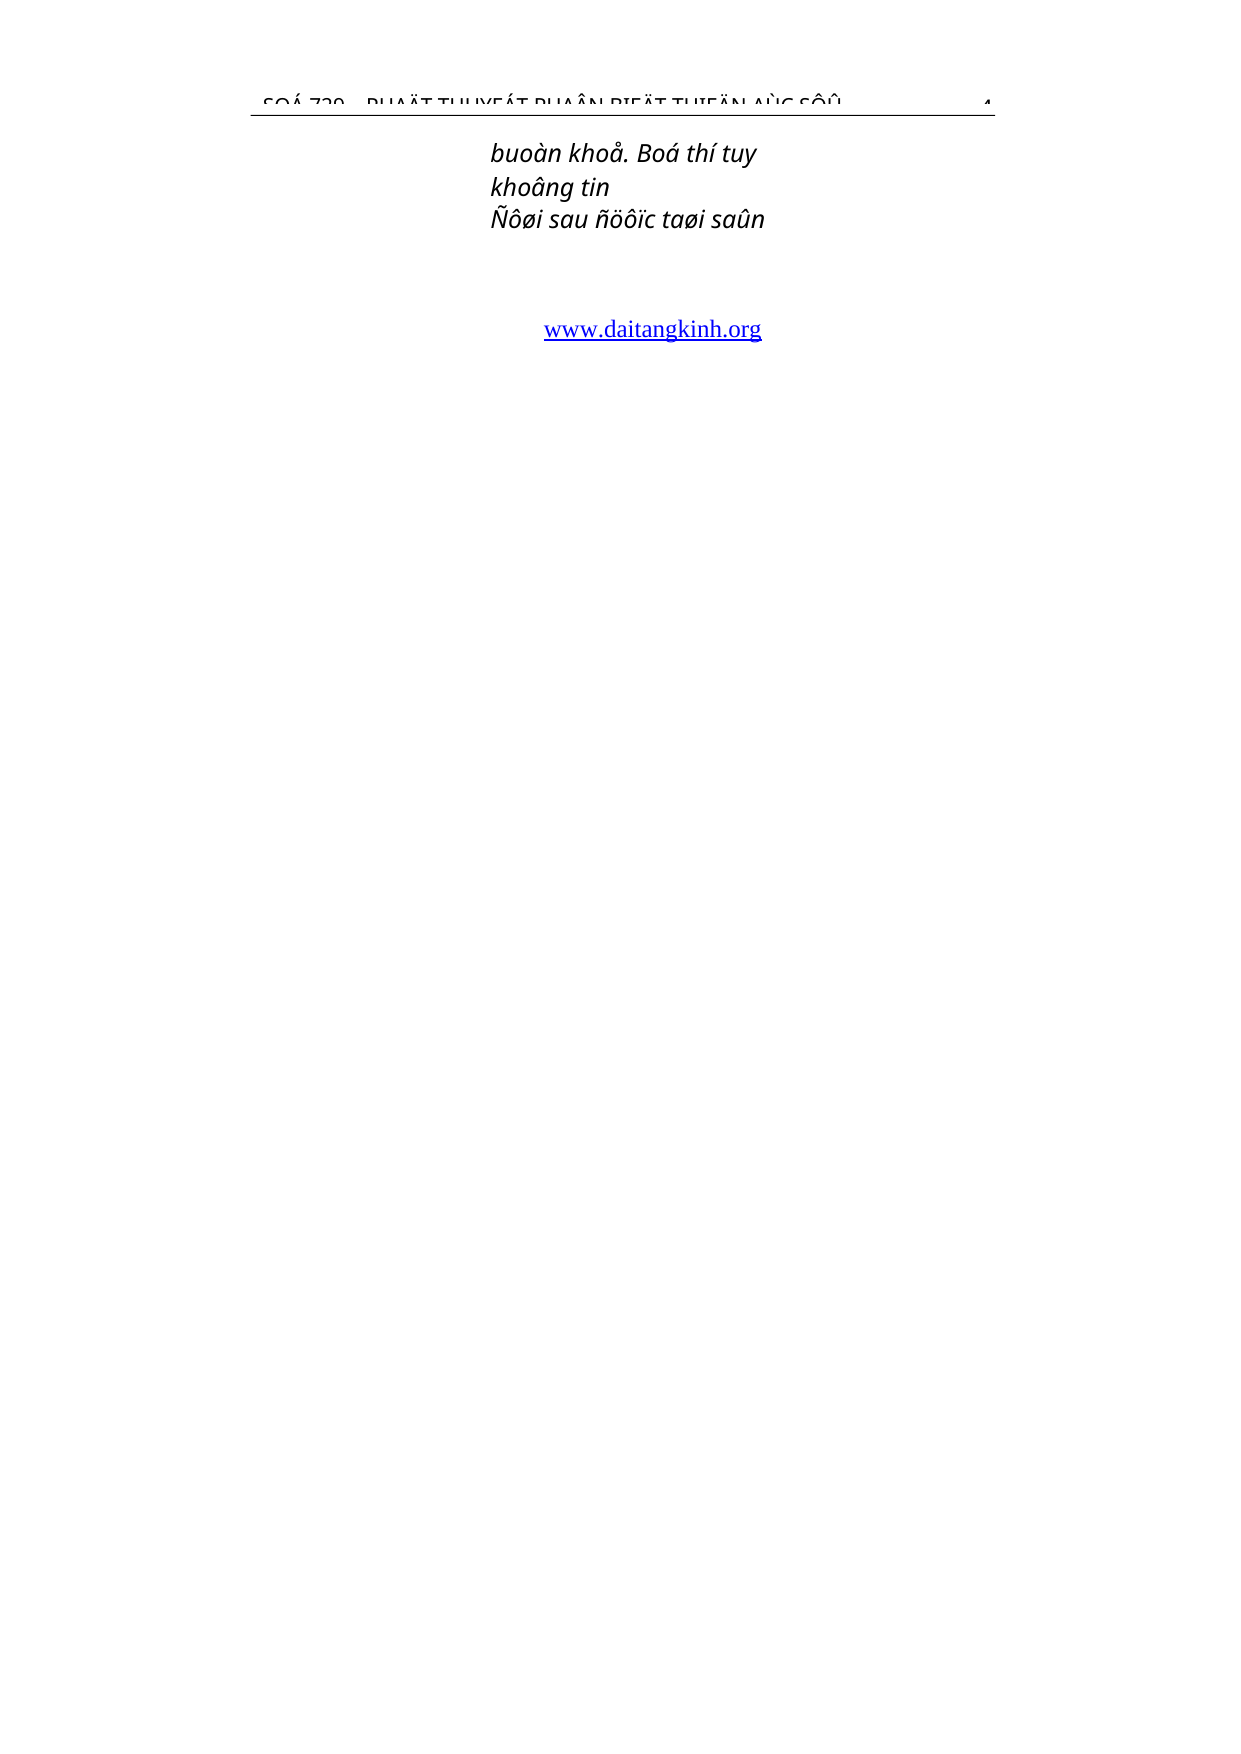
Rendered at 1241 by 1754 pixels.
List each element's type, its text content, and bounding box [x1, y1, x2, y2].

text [490, 135, 784, 203]
text Ñôøi sau ñöôïc taøi saûn [490, 203, 1065, 235]
text www.daitangkinh.org [279, 314, 1026, 343]
